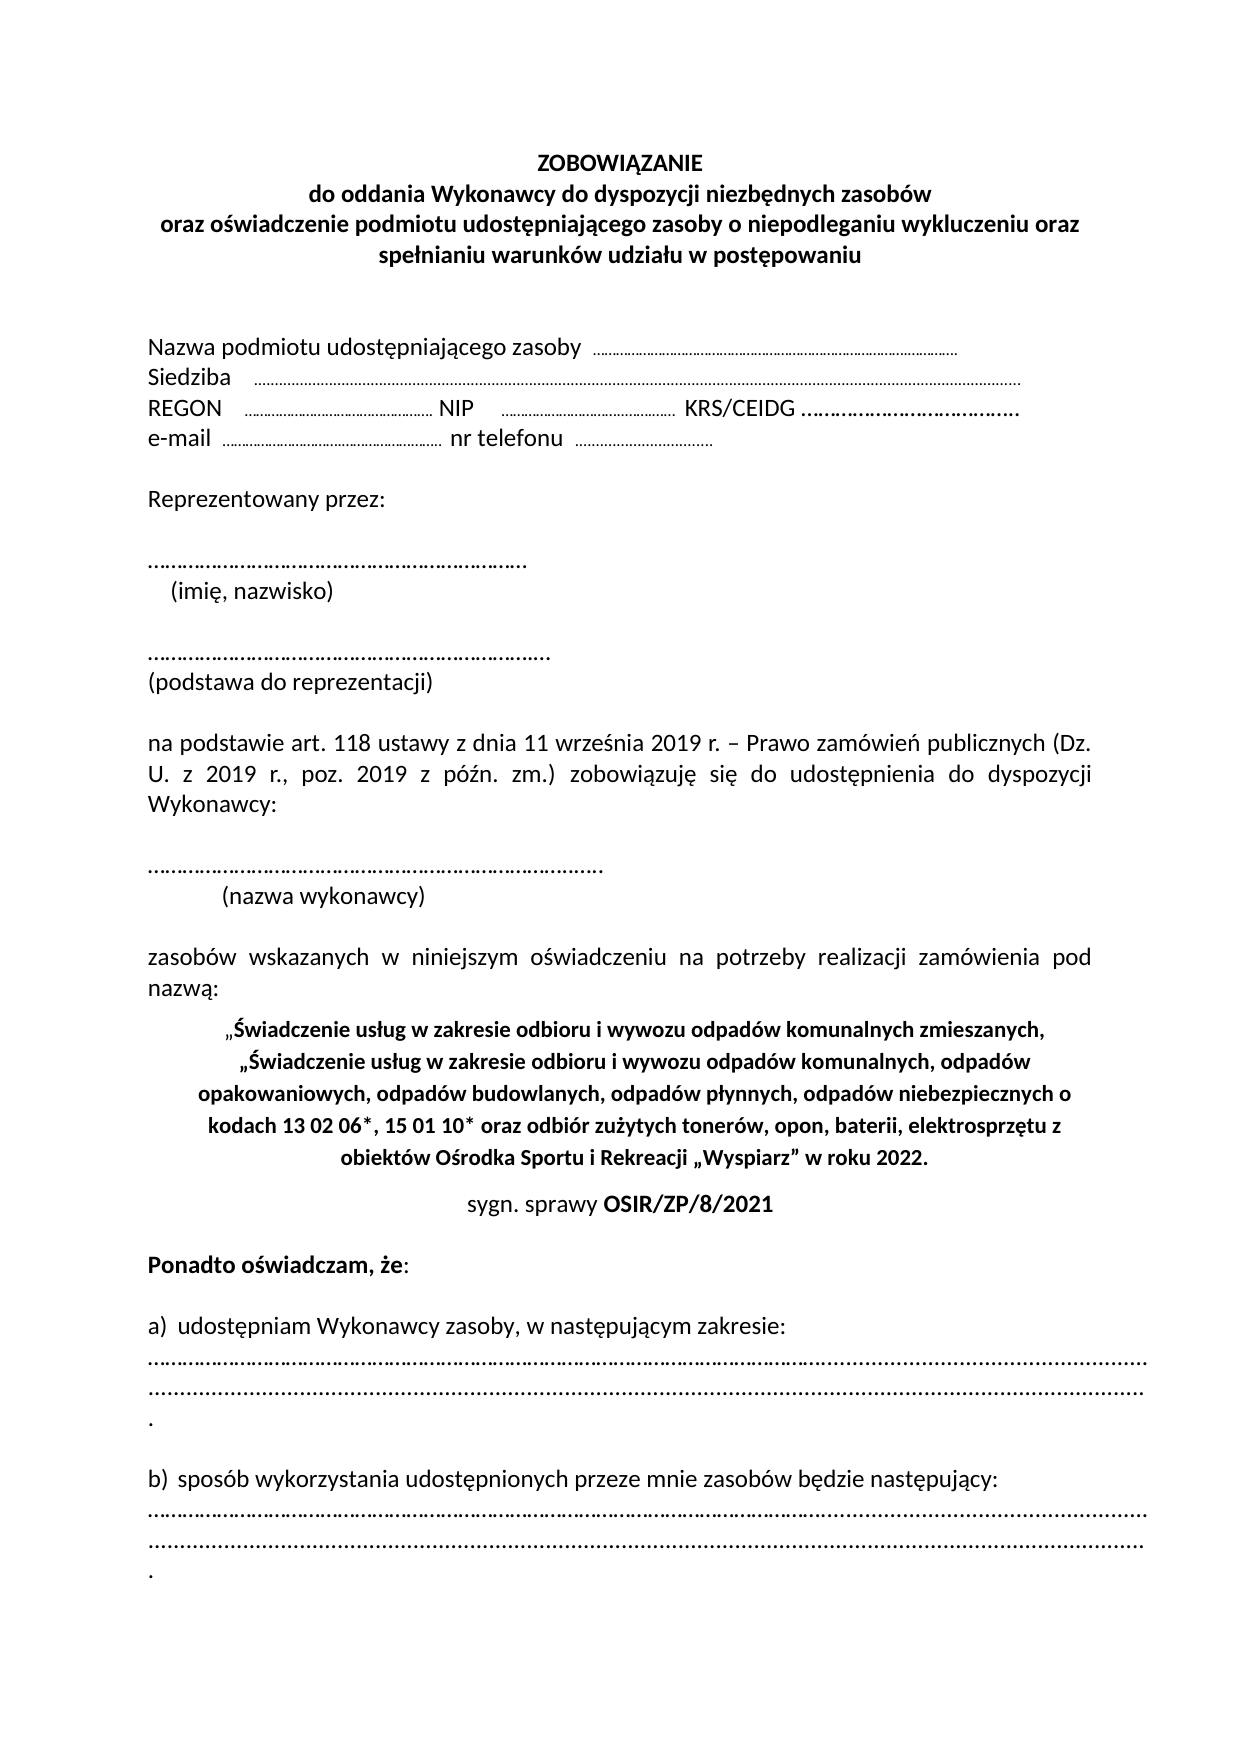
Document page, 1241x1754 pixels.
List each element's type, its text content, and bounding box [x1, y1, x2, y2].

text (nazwa wykonawcy) [148, 880, 1093, 911]
text sygn. sprawy OSIR/ZP/8/2021 [148, 1188, 1093, 1219]
text ZOBOWIĄZANIE [148, 148, 1093, 178]
text „Świadczenie usług w zakresie odbioru i wywozu odpadów komunalnych zmieszanych, „Świadczenie usług w zakresie odbioru i wywozu odpadów komunalnych, odpadów opakowaniowych, odpadów budowlanych, odpadów płynnych, odpadów niebezpiecznych o kodach 13 02 06*, 15 01 10* oraz odbiór zużytych tonerów, opon, baterii, elektrosprzętu z obiektów Ośrodka Sportu i Rekreacji „Wyspiarz” w roku 2022. [177, 1015, 1093, 1171]
text Nazwa podmiotu udostępniającego zasoby ……………………………………………………………………….…………. [148, 331, 1093, 361]
list udostępniam Wykonawcy zasoby, w następującym zakresie: [148, 1310, 1152, 1341]
text zasobów wskazanych w niniejszym oświadczeniu na potrzeby realizacji zamówienia pod nazwą: [148, 941, 1093, 1002]
text Reprezentowany przez: [148, 483, 1093, 514]
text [148, 1493, 1152, 1585]
text Siedziba [148, 361, 1093, 392]
text Ponadto oświadczam, że: [148, 1249, 1063, 1280]
text (imię, nazwisko) [148, 575, 1093, 605]
text e-mail ………………………….…………………….. nr telefonu [148, 422, 1093, 453]
list sposób wykorzystania udostępnionych przeze mnie zasobów będzie następujący: [148, 1463, 1152, 1493]
text na podstawie art. 118 ustawy z dnia 11 września 2019 r. – Prawo zamówień publicznych (Dz. U. z 2019 r., poz. 2019 z późn. zm.) zobowiązuję się do udostępnienia do dyspozycji Wykonawcy: [148, 727, 1093, 819]
text (podstawa do reprezentacji) [148, 666, 1093, 697]
text ………………………………………………………… [148, 544, 1093, 575]
text ………………………………………………………………..….. [148, 849, 1093, 880]
text REGON …………………………………………. NIP …………………………..…….…… KRS/CEIDG ……………………………….. [148, 392, 1093, 422]
text ………………………………………………………….… [148, 636, 1093, 666]
text oraz oświadczenie podmiotu udostępniającego zasoby o niepodleganiu wykluczeniu oraz spełnianiu warunków udziału w postępowaniu [148, 209, 1093, 270]
text do oddania Wykonawcy do dyspozycji niezbędnych zasobów [148, 178, 1093, 209]
